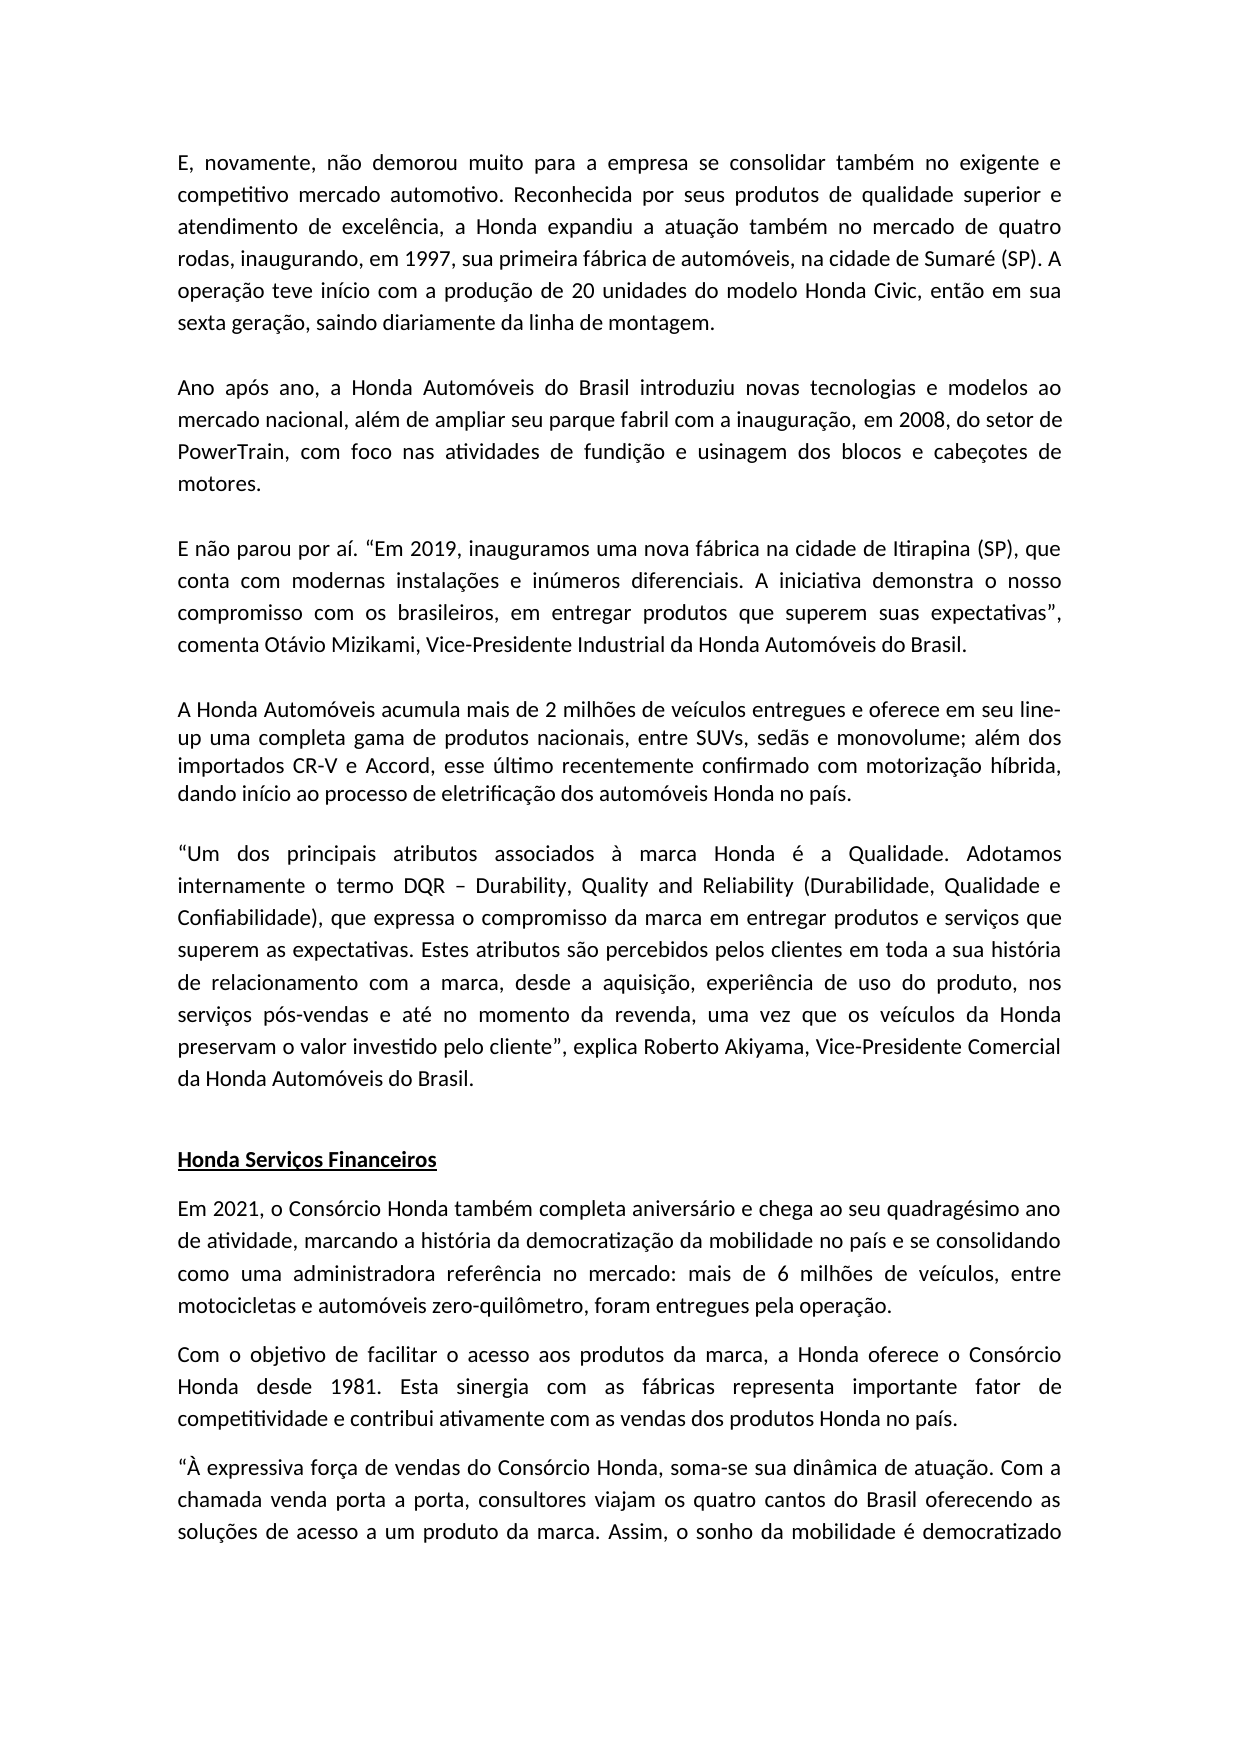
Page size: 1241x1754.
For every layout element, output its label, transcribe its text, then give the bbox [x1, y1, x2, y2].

text “Um dos principais atributos associados à marca Honda é a Qualidade. Adotamos internamente o termo DQR – Durability, Quality and Reliability (Durabilidade, Qualidade e Confiabilidade), que expressa o compromisso da marca em entregar produtos e serviços que superem as expectativas. Estes atributos são percebidos pelos clientes em toda a sua história de relacionamento com a marca, desde a aquisição, experiência de uso do produto, nos serviços pós-vendas e até no momento da revenda, uma vez que os veículos da Honda preservam o valor investido pelo cliente”, explica Roberto Akiyama, Vice-Presidente Comercial da Honda Automóveis do Brasil. [177, 839, 1063, 1092]
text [177, 1453, 1063, 1545]
text Com o objetivo de facilitar o acesso aos produtos da marca, a Honda oferece o Consórcio Honda desde 1981. Esta sinergia com as fábricas representa importante fator de competitividade e contribui ativamente com as vendas dos produtos Honda no país. [177, 1340, 1063, 1432]
text E, novamente, não demorou muito para a empresa se consolidar também no exigente e competitivo mercado automotivo. Reconhecida por seus produtos de qualidade superior e atendimento de excelência, a Honda expandiu a atuação também no mercado de quatro rodas, inaugurando, em 1997, sua primeira fábrica de automóveis, na cidade de Sumaré (SP). A operação teve início com a produção de 20 unidades do modelo Honda Civic, então em sua sexta geração, saindo diariamente da linha de montagem. [177, 148, 1063, 337]
text A Honda Automóveis acumula mais de 2 milhões de veículos entregues e oferece em seu line-up uma completa gama de produtos nacionais, entre SUVs, sedãs e monovolume; além dos importados CR-V e Accord, esse último recentemente confirmado com motorização híbrida, dando início ao processo de eletrificação dos automóveis Honda no país. [177, 695, 1063, 807]
text Ano após ano, a Honda Automóveis do Brasil introduziu novas tecnologias e modelos ao mercado nacional, além de ampliar seu parque fabril com a inauguração, em 2008, do setor de PowerTrain, com foco nas atividades de fundição e usinagem dos blocos e cabeçotes de motores. [177, 373, 1063, 497]
text Honda Serviços Financeiros [177, 1145, 1063, 1173]
text E não parou por aí. “Em 2019, inauguramos uma nova fábrica na cidade de Itirapina (SP), que conta com modernas instalações e inúmeros diferenciais. A iniciativa demonstra o nosso compromisso com os brasileiros, em entregar produtos que superem suas expectativas”, comenta Otávio Mizikami, Vice-Presidente Industrial da Honda Automóveis do Brasil. [177, 534, 1063, 658]
text Em 2021, o Consórcio Honda também completa aniversário e chega ao seu quadragésimo ano de atividade, marcando a história da democratização da mobilidade no país e se consolidando como uma administradora referência no mercado: mais de 6 milhões de veículos, entre motocicletas e automóveis zero-quilômetro, foram entregues pela operação. [177, 1194, 1063, 1319]
